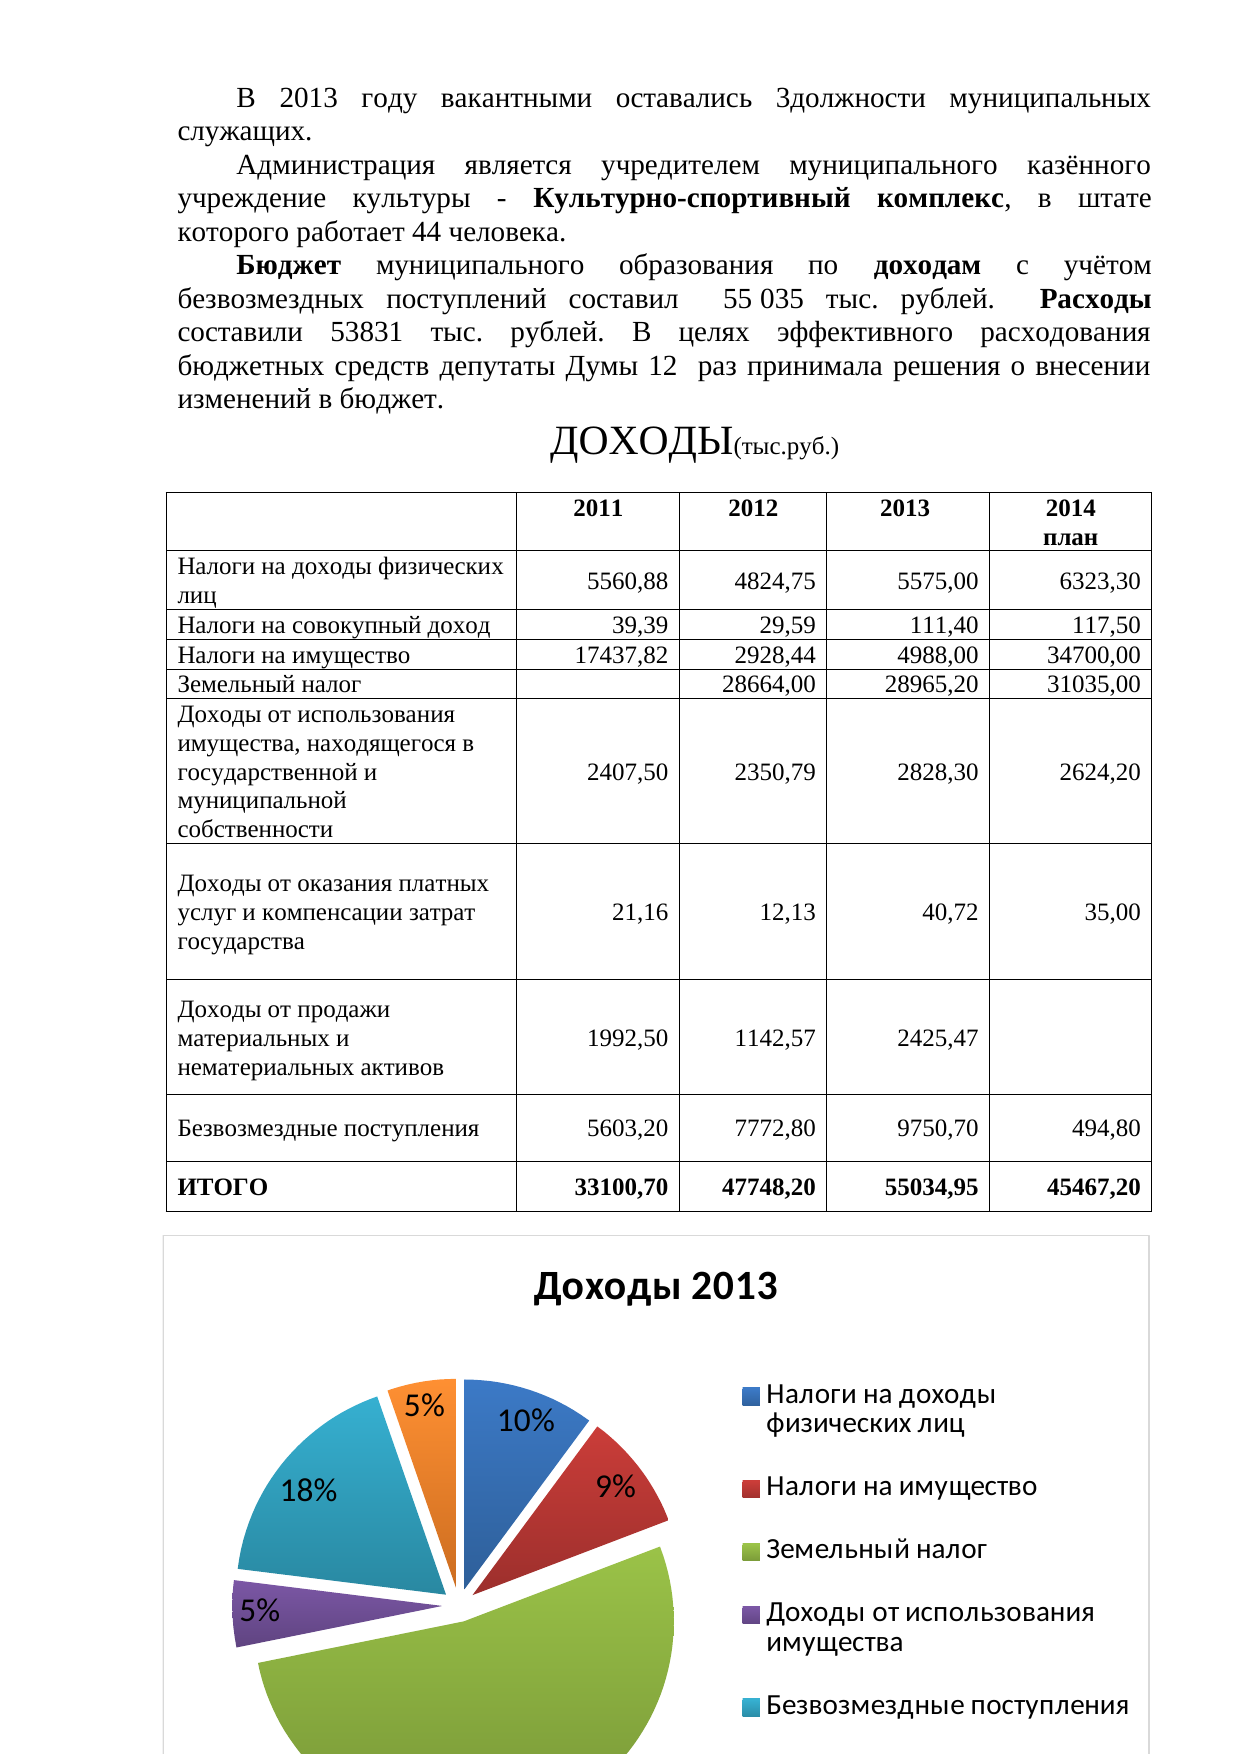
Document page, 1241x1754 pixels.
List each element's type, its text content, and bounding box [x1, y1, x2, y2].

table_cell 494,80 [990, 1095, 1151, 1161]
table_cell 2425,47 [827, 980, 989, 1094]
table_cell 12,13 [680, 844, 826, 979]
table_cell 4988,00 [827, 640, 989, 668]
table_cell 39,39 [517, 610, 679, 639]
table_header 2014 план [990, 493, 1151, 550]
text Бюджет муниципального образования по доходам с учётом безвозмездных поступлений составил 55 035 тыс. рублей. Расходы составили 53831 тыс. рублей. В целях эффективного расходования бюджетных средств депутаты Думы 12 раз принимала решения о внесении изменений в бюджет. [177, 247, 1152, 415]
text В 2013 году вакантными оставались 3должности муниципальных служащих. [177, 80, 1152, 147]
table_cell 29,59 [680, 610, 826, 639]
table_cell ИТОГО [167, 1162, 516, 1211]
table_cell 5575,00 [827, 551, 989, 609]
table_cell 47748,20 [680, 1162, 826, 1211]
table_cell 21,16 [517, 844, 679, 979]
table_cell Налоги на имущество [167, 640, 516, 668]
table_cell [990, 980, 1151, 1094]
table_cell 5603,20 [517, 1095, 679, 1161]
table_cell 2928,44 [680, 640, 826, 668]
table_cell 4824,75 [680, 551, 826, 609]
table_cell 45467,20 [990, 1162, 1151, 1211]
table_cell 2350,79 [680, 699, 826, 843]
table_cell 2407,50 [517, 699, 679, 843]
table_cell Налоги на доходы физических лиц [167, 551, 516, 609]
table_cell 9750,70 [827, 1095, 989, 1161]
table_cell 35,00 [990, 844, 1151, 979]
table_cell 2624,20 [990, 699, 1151, 843]
table_cell 31035,00 [990, 670, 1151, 698]
table_cell 40,72 [827, 844, 989, 979]
table_cell [517, 670, 679, 698]
table_cell Доходы от оказания платных услуг и компенсации затрат государства [167, 844, 516, 979]
table_cell 33100,70 [517, 1162, 679, 1211]
table_cell Безвозмездные поступления [167, 1095, 516, 1161]
table_header 2011 [517, 493, 679, 550]
table_header 2013 [827, 493, 989, 550]
table_cell 6323,30 [990, 551, 1151, 609]
table_header [167, 493, 516, 550]
table_cell 34700,00 [990, 640, 1151, 668]
table_cell 1992,50 [517, 980, 679, 1094]
table_cell 7772,80 [680, 1095, 826, 1161]
table_cell Земельный налог [167, 670, 516, 698]
text Администрация является учредителем муниципального казённого учреждение культуры - Культурно-спортивный комплекс, в штате которого работает 44 человека. [177, 147, 1152, 247]
table_cell 111,40 [827, 610, 989, 639]
table_cell 117,50 [990, 610, 1151, 639]
table_cell Налоги на совокупный доход [167, 610, 516, 639]
text ДОХОДЫ(тыс.руб.) [177, 415, 1152, 463]
table_cell 1142,57 [680, 980, 826, 1094]
table_cell 55034,95 [827, 1162, 989, 1211]
table_cell 17437,82 [517, 640, 679, 668]
table_cell Доходы от продажи материальных и нематериальных активов [167, 980, 516, 1094]
table_cell 28664,00 [680, 670, 826, 698]
table_header 2012 [680, 493, 826, 550]
table_cell 2828,30 [827, 699, 989, 843]
table_cell 28965,20 [827, 670, 989, 698]
table_cell Доходы от использования имущества, находящегося в государственной и муниципальной собственности [167, 699, 516, 843]
table_cell 5560,88 [517, 551, 679, 609]
